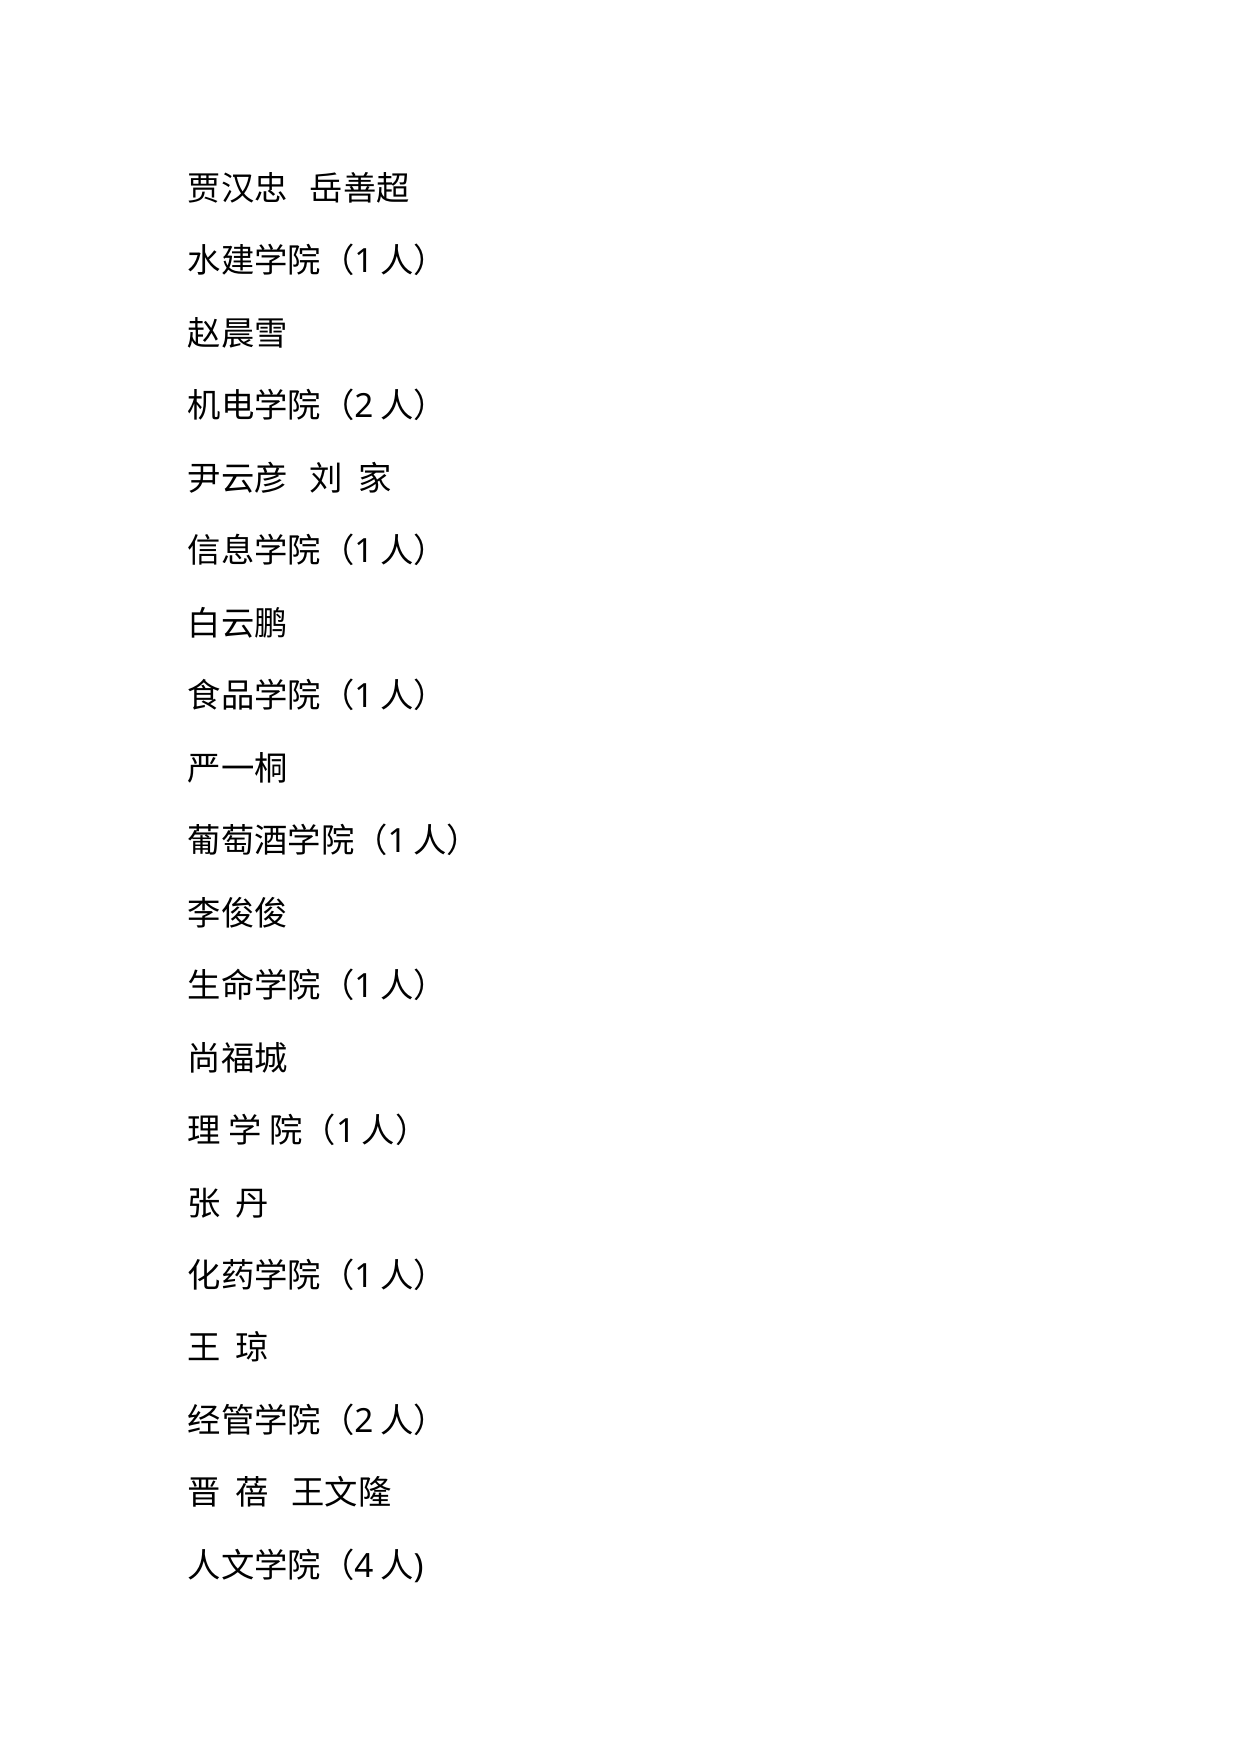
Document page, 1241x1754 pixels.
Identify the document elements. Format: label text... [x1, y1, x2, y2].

text 白云鹏 [187, 597, 1053, 645]
text 水建学院（1人） [187, 234, 1053, 283]
text 经管学院（2人） [187, 1393, 1053, 1442]
text 信息学院（1人） [187, 524, 1053, 572]
text 葡萄酒学院（1人） [187, 814, 1053, 862]
text 人文学院（4人) [187, 1538, 1053, 1587]
text 赵晨雪 [187, 307, 1053, 355]
text 机电学院（2人） [187, 379, 1053, 428]
text 张 丹 [187, 1176, 1053, 1224]
text 李俊俊 [187, 886, 1053, 935]
text 尚福城 [187, 1031, 1053, 1079]
text 理 学 院（1人） [187, 1104, 1053, 1152]
text 晋 蓓 王文隆 [187, 1466, 1053, 1514]
text 贾汉忠 岳善超 [187, 162, 1053, 210]
text 王 琼 [187, 1321, 1053, 1369]
text 严一桐 [187, 742, 1053, 790]
text 尹云彦 刘 家 [187, 452, 1053, 500]
text 化药学院（1人） [187, 1248, 1053, 1297]
text 生命学院（1人） [187, 959, 1053, 1007]
text 食品学院（1人） [187, 669, 1053, 717]
